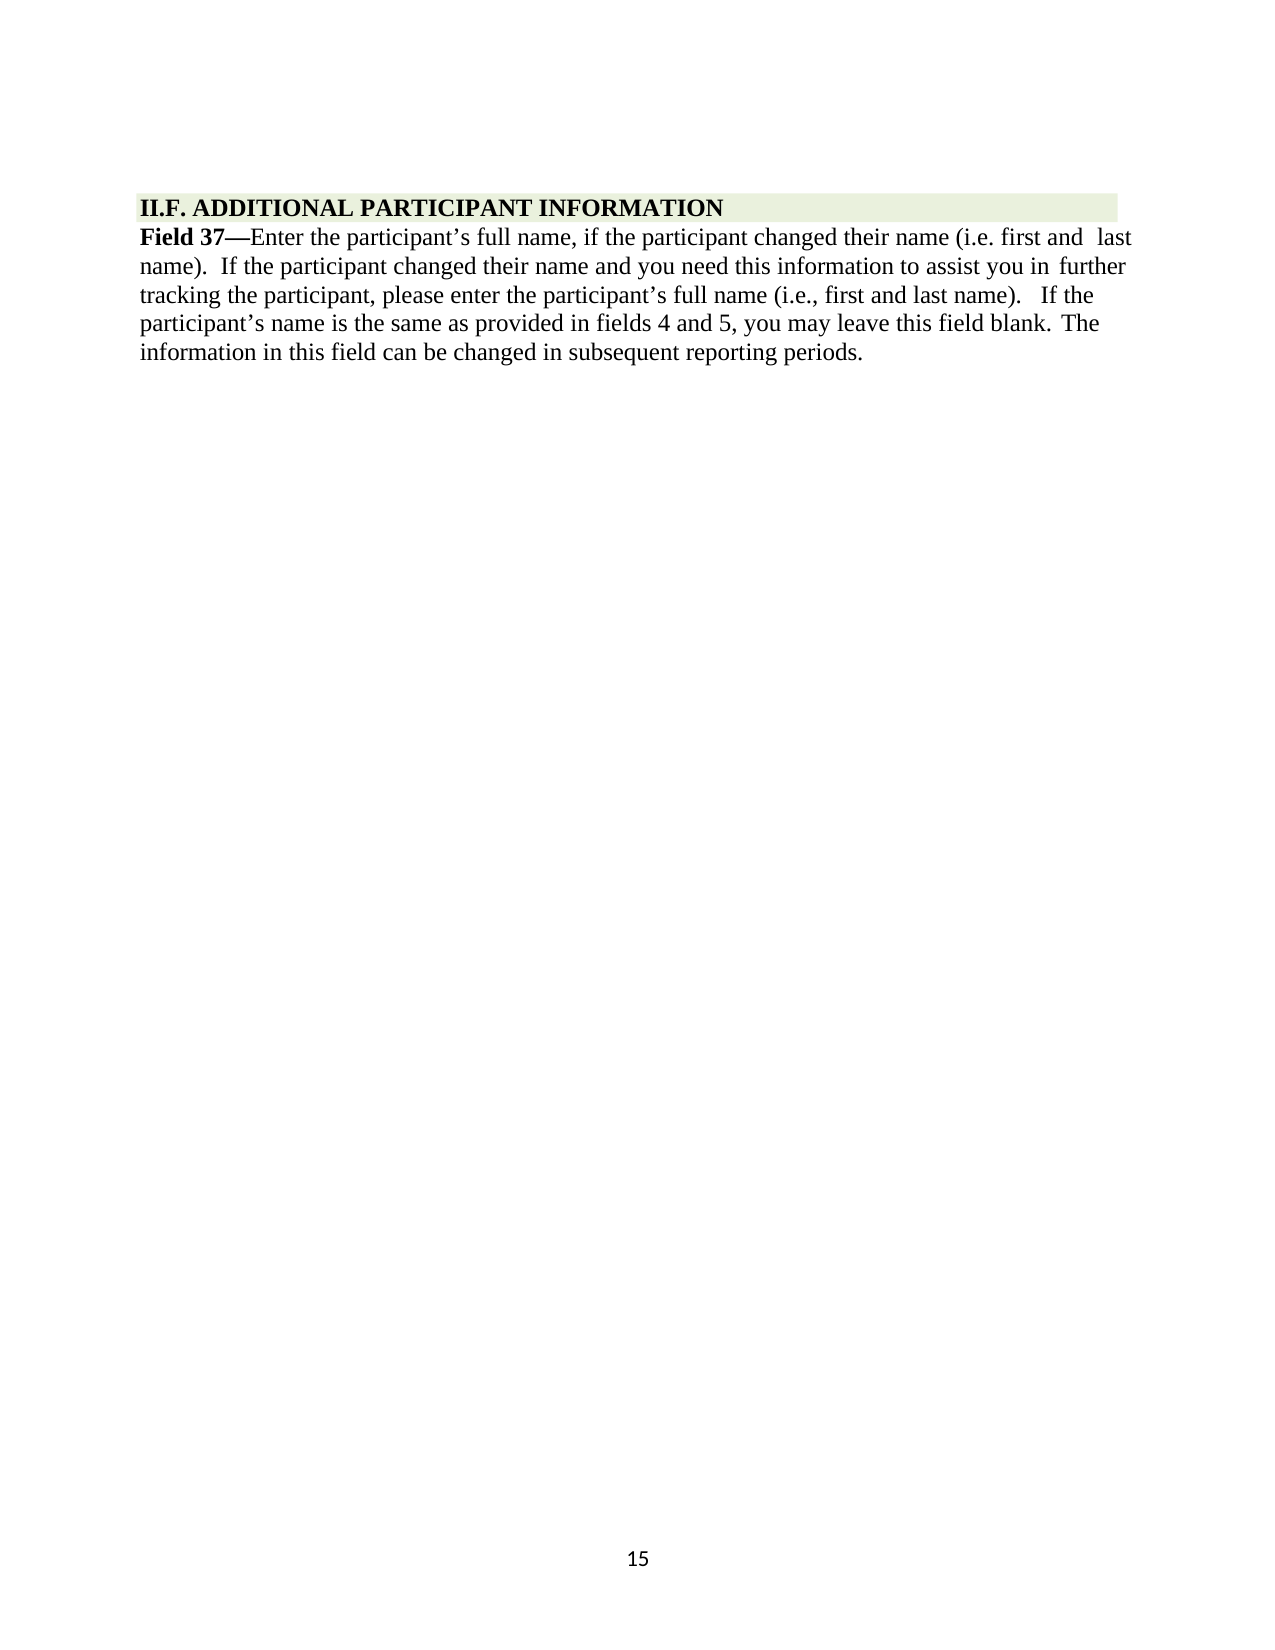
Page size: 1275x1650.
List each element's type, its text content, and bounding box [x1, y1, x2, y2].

text Field 37—Enter the participant’s full name, if the participant changed their name (i.e. first and last name). If the participant changed their name and you need this information to assist you in further tracking the participant, please enter the participant’s full name (i.e., first and last name). If the participant’s name is the same as provided in fields 4 and 5, you may leave this field blank. The information in this field can be changed in subsequent reporting periods. [139, 222, 1134, 366]
